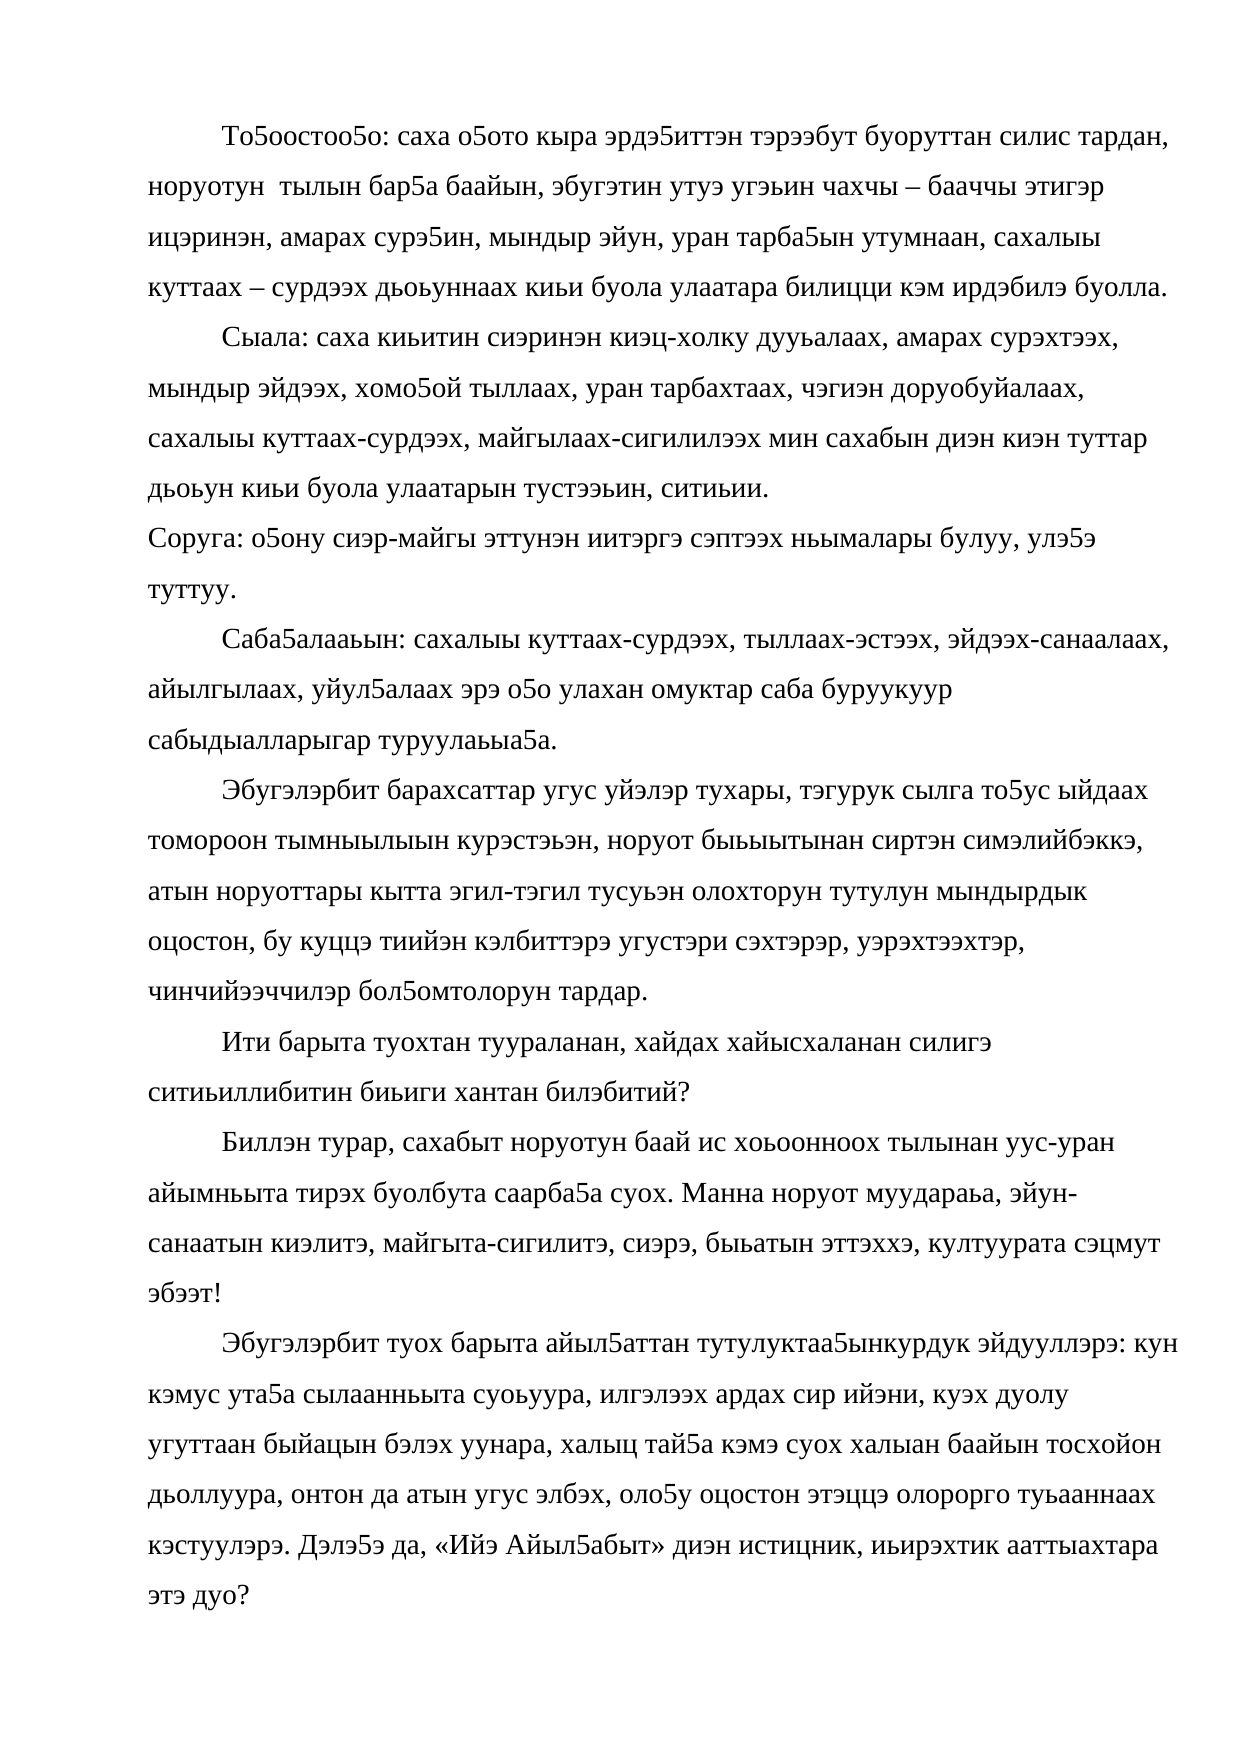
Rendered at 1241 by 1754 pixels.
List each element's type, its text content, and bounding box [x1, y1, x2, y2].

text То5оостоо5о: саха о5ото кыра эрдэ5иттэн тэрээбут буоруттан силис тардан, норуотун тылын бар5а баайын, эбугэтин утуэ угэьин чахчы – бааччы этигэр ицэринэн, амарах сурэ5ин, мындыр эйун, уран тарба5ын утумнаан, сахалыы куттаах – сурдээх дьоьуннаах киьи буола улаатара билицци кэм ирдэбилэ буолла. [148, 118, 1181, 303]
text Биллэн турар, сахабыт норуотун баай ис хоьоонноох тылынан уус-уран айымньыта тирэх буолбута саарба5а суох. Манна норуот муудараьа, эйун-санаатын киэлитэ, майгыта-сигилитэ, сиэрэ, быьатын эттэххэ, култуурата сэцмут эбээт! [148, 1124, 1181, 1309]
text Эбугэлэрбит туох барыта айыл5аттан тутулуктаа5ынкурдук эйдууллэрэ: кун кэмус ута5а сылаанньыта суоьуура, илгэлээх ардах сир ийэни, куэх дуолу угуттаан быйацын бэлэх уунара, халыц тай5а кэмэ суох халыан баайын тосхойон дьоллуура, онтон да атын угус элбэх, оло5у оцостон этэццэ олорорго туьааннаах кэстуулэрэ. Дэлэ5э да, «Ийэ Айыл5абыт» диэн истицник, иьирэхтик ааттыахтара этэ дуо? [148, 1326, 1181, 1611]
text Эбугэлэрбит барахсаттар угус уйэлэр тухары, тэгурук сылга то5ус ыйдаах томороон тымныылыын курэстэьэн, норуот быьыытынан сиртэн симэлийбэккэ, атын норуоттары кытта эгил-тэгил тусуьэн олохторун тутулун мындырдык оцостон, бу куццэ тиийэн кэлбиттэрэ угустэри сэхтэрэр, уэрэхтээхтэр, чинчийээччилэр бол5омтолорун тардар. [148, 772, 1181, 1007]
text Соруга: о5ону сиэр-майгы эттунэн иитэргэ сэптээх ньымалары булуу, улэ5э туттуу. [148, 521, 1181, 604]
text Ити барыта туохтан туураланан, хайдах хайысхаланан силигэ ситиьиллибитин биьиги хантан билэбитий? [148, 1024, 1181, 1108]
text Сыала: саха киьитин сиэринэн киэц-холку дууьалаах, амарах сурэхтээх, мындыр эйдээх, хомо5ой тыллаах, уран тарбахтаах, чэгиэн доруобуйалаах, сахалыы куттаах-сурдээх, майгылаах-сигилилээх мин сахабын диэн киэн туттар дьоьун киьи буола улаатарын тустээьин, ситиьии. [148, 319, 1181, 504]
text Саба5алааьын: сахалыы куттаах-сурдээх, тыллаах-эстээх, эйдээх-санаалаах, айылгылаах, уйул5алаах эрэ о5о улахан омуктар саба буруукуур сабыдыалларыгар туруулаьыа5а. [148, 621, 1181, 755]
